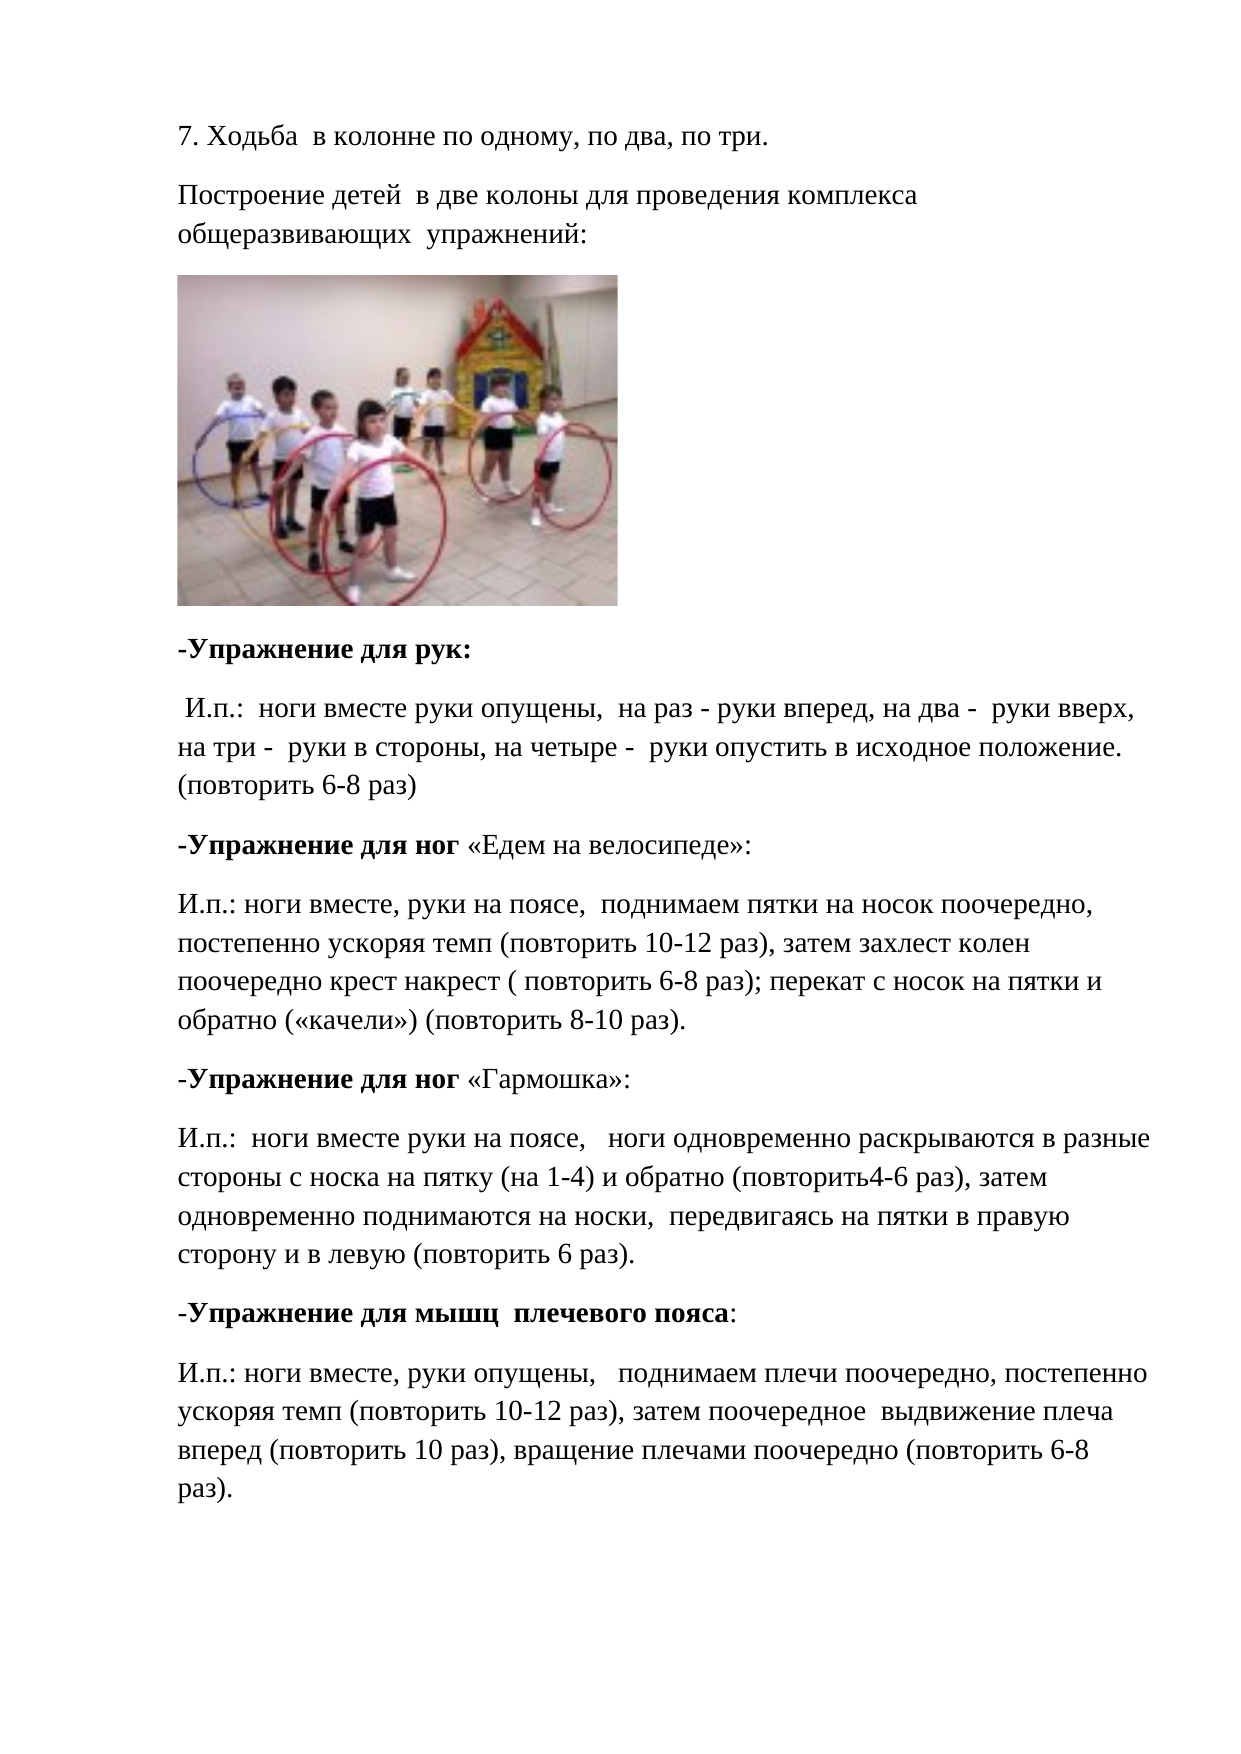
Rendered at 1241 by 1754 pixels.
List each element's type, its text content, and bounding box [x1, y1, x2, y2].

text И.п.: ноги вместе руки на поясе, ноги одновременно раскрываются в разные стороны с носка на пятку (на 1-4) и обратно (повторить4-6 раз), затем одновременно поднимаются на носки, передвигаясь на пятки в правую сторону и в левую (повторить 6 раз). [177, 1121, 1152, 1270]
text -Упражнение для мышц плечевого пояса: [177, 1296, 1152, 1329]
text 7. Ходьба в колонне по одному, по два, по три. [177, 118, 1152, 152]
text -Упражнение для ног «Едем на велосипеде»: [177, 827, 1152, 860]
text Построение детей в две колоны для проведения комплекса общеразвивающих упражнений: [177, 177, 1152, 249]
picture [177, 275, 618, 606]
text -Упражнение для рук: [177, 631, 1152, 664]
text И.п.: ноги вместе руки опущены, на раз - руки вперед, на два - руки вверх, на три - руки в стороны, на четыре - руки опустить в исходное положение. (повторить 6-8 раз) [177, 690, 1152, 801]
text И.п.: ноги вместе, руки на поясе, поднимаем пятки на носок поочередно, постепенно ускоряя темп (повторить 10-12 раз), затем захлест колен поочередно крест накрест ( повторить 6-8 раз); перекат с носок на пятки и обратно («качели») (повторить 8-10 раз). [177, 886, 1152, 1035]
text И.п.: ноги вместе, руки опущены, поднимаем плечи поочередно, постепенно ускоряя темп (повторить 10-12 раз), затем поочередное выдвижение плеча вперед (повторить 10 раз), вращение плечами поочередно (повторить 6-8 раз). [177, 1355, 1152, 1504]
text -Упражнение для ног «Гармошка»: [177, 1061, 1152, 1095]
